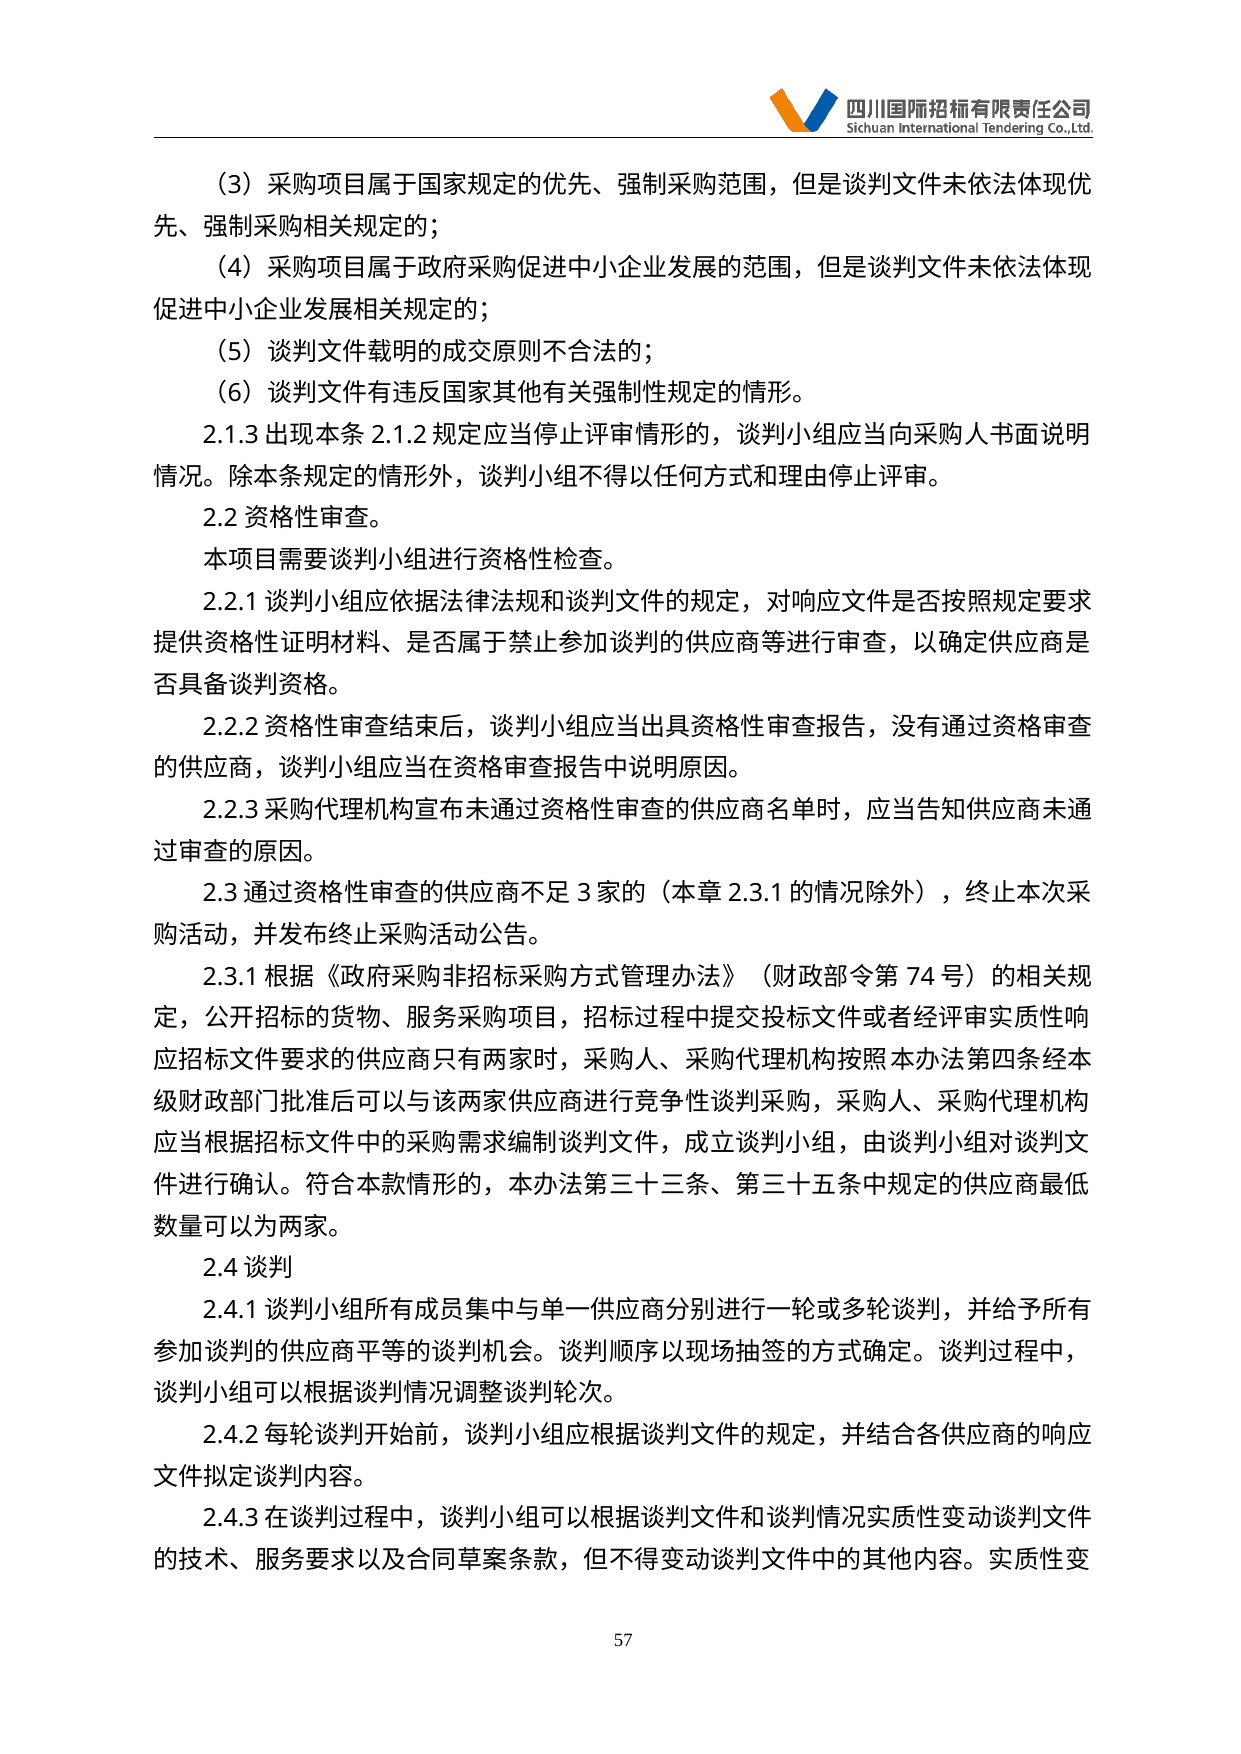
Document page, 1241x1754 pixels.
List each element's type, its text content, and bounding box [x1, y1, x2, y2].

subtitle 2.4.1谈判小组所有成员集中与单一供应商分别进行一轮或多轮谈判，并给予所有参加谈判的供应商平等的谈判机会。谈判顺序以现场抽签的方式确定。谈判过程中，谈判小组可以根据谈判情况调整谈判轮次。 [153, 1285, 1093, 1410]
text （5）谈判文件载明的成交原则不合法的； [153, 327, 1093, 368]
subtitle 2.4谈判 [153, 1243, 1093, 1285]
subtitle 2.4.2每轮谈判开始前，谈判小组应根据谈判文件的规定，并结合各供应商的响应文件拟定谈判内容。 [153, 1410, 1093, 1493]
subtitle 2.2.2资格性审查结束后，谈判小组应当出具资格性审查报告，没有通过资格审查的供应商，谈判小组应当在资格审查报告中说明原因。 [153, 702, 1093, 785]
text （4）采购项目属于政府采购促进中小企业发展的范围，但是谈判文件未依法体现促进中小企业发展相关规定的； [153, 243, 1093, 327]
picture [769, 88, 1093, 135]
text （6）谈判文件有违反国家其他有关强制性规定的情形。 [153, 368, 1093, 410]
subtitle 2.2.3采购代理机构宣布未通过资格性审查的供应商名单时，应当告知供应商未通过审查的原因。 [153, 785, 1093, 868]
subtitle 2.3.1根据《政府采购非招标采购方式管理办法》（财政部令第74号）的相关规定，公开招标的货物、服务采购项目，招标过程中提交投标文件或者经评审实质性响应招标文件要求的供应商只有两家时，采购人、采购代理机构按照本办法第四条经本级财政部门批准后可以与该两家供应商进行竞争性谈判采购，采购人、采购代理机构应当根据招标文件中的采购需求编制谈判文件，成立谈判小组，由谈判小组对谈判文件进行确认。符合本款情形的，本办法第三十三条、第三十五条中规定的供应商最低数量可以为两家。 [153, 952, 1093, 1243]
text （3）采购项目属于国家规定的优先、强制采购范围，但是谈判文件未依法体现优先、强制采购相关规定的； [153, 160, 1093, 243]
subtitle 2.2.1谈判小组应依据法律法规和谈判文件的规定，对响应文件是否按照规定要求提供资格性证明材料、是否属于禁止参加谈判的供应商等进行审查，以确定供应商是否具备谈判资格。 [153, 577, 1093, 702]
subtitle 2.2 资格性审查。 [153, 493, 1093, 535]
subtitle 2.1.3出现本条2.1.2规定应当停止评审情形的，谈判小组应当向采购人书面说明情况。除本条规定的情形外，谈判小组不得以任何方式和理由停止评审。 [153, 410, 1093, 493]
subtitle 2.3通过资格性审查的供应商不足3家的（本章2.3.1的情况除外），终止本次采购活动，并发布终止采购活动公告。 [153, 868, 1093, 952]
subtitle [153, 1493, 1093, 1577]
text 本项目需要谈判小组进行资格性检查。 [153, 535, 1093, 577]
